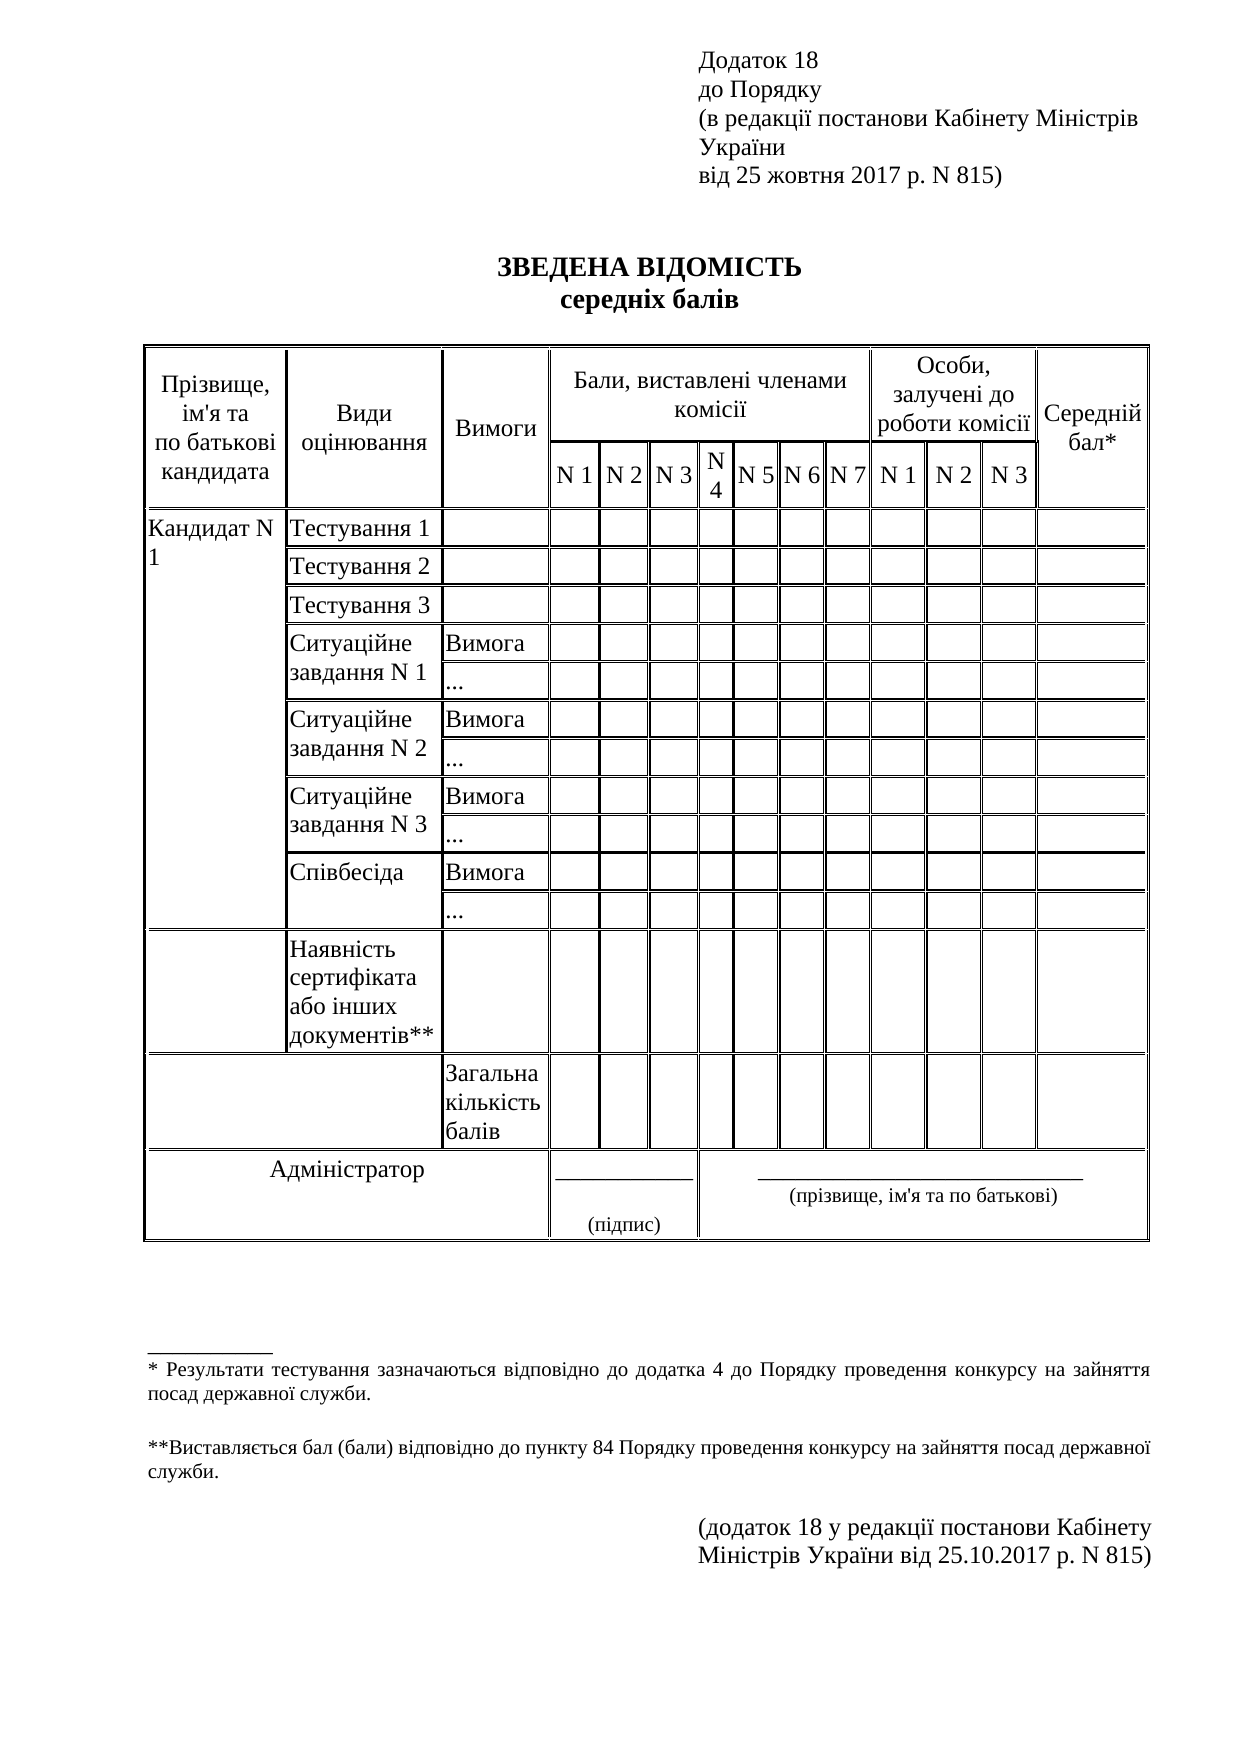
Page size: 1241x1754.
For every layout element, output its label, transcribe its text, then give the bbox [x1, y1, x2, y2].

table_cell [444, 931, 548, 1052]
table_cell [700, 625, 732, 660]
table_cell Ситуаційне завдання N 1 [288, 625, 441, 698]
table_cell [781, 778, 823, 813]
table_cell [735, 854, 777, 889]
table_cell [872, 549, 924, 583]
table_cell N 3 [983, 443, 1035, 507]
table_header Середній бал* [1037, 348, 1147, 507]
table_cell [827, 625, 869, 660]
table_cell [735, 510, 777, 545]
table_cell [983, 740, 1035, 774]
table_cell ... [444, 740, 548, 774]
text (додаток 18 у редакції постанови Кабінету Міністрів України від 25.10.2017 р. N 815) [148, 1512, 1152, 1569]
table_cell [700, 587, 732, 622]
table_cell Вимога [444, 625, 548, 660]
table_cell __________________________ (прізвище, ім'я та по батькові) [699, 1148, 1148, 1239]
table_cell [781, 1055, 823, 1148]
table_cell [700, 549, 732, 583]
table_cell [700, 1055, 732, 1148]
table_cell [551, 702, 598, 736]
table_cell [700, 510, 732, 545]
table_cell [735, 778, 777, 813]
table_cell [551, 854, 598, 889]
table_cell Загальна кількість балів [444, 1055, 548, 1148]
table_cell [781, 587, 823, 622]
table_cell Вимога [444, 778, 548, 813]
table_cell [872, 625, 924, 660]
subtitle ЗВЕДЕНА ВІДОМІСТЬ середніх балів [148, 250, 1152, 315]
table_cell [735, 893, 777, 927]
table_cell [601, 893, 647, 927]
table_cell [1038, 698, 1147, 736]
table_cell [651, 510, 697, 545]
table_cell [651, 549, 697, 583]
table_cell [551, 587, 598, 622]
table_cell [928, 816, 980, 851]
table_cell [983, 663, 1035, 698]
table_cell [1038, 889, 1147, 927]
table_cell [827, 587, 869, 622]
table_cell [1037, 1052, 1148, 1148]
table_cell [700, 740, 732, 774]
table_cell [928, 893, 980, 927]
table_cell [827, 1055, 869, 1148]
table_cell [735, 663, 777, 698]
table_cell [872, 931, 924, 1052]
table_cell Вимога [444, 854, 548, 889]
table_cell [651, 778, 697, 813]
table_cell [444, 549, 548, 583]
table_cell [1038, 736, 1147, 774]
table_cell [781, 702, 823, 736]
table_cell [444, 587, 548, 622]
table_cell [735, 931, 777, 1052]
table_cell [551, 663, 598, 698]
table_cell [983, 816, 1035, 851]
table_cell [827, 510, 869, 545]
table_cell [872, 778, 924, 813]
table_cell [983, 510, 1035, 545]
table_cell [601, 702, 647, 736]
table_cell [872, 587, 924, 622]
table_cell Тестування 3 [288, 587, 441, 622]
table_cell [872, 893, 924, 927]
table_cell [700, 663, 732, 698]
table_cell [700, 816, 732, 851]
table_cell [146, 928, 285, 1052]
table_cell ... [444, 816, 548, 851]
table_header Вимоги [442, 348, 550, 507]
table_cell [983, 931, 1035, 1052]
table_cell [781, 510, 823, 545]
table_cell [781, 663, 823, 698]
table_cell [551, 893, 598, 927]
table_cell [928, 740, 980, 774]
table_cell [601, 931, 647, 1052]
table_cell [928, 1055, 980, 1148]
table_cell [651, 702, 697, 736]
table_cell [983, 625, 1035, 660]
table_cell [827, 549, 869, 583]
table_cell [1038, 545, 1147, 583]
table_cell N 2 [601, 443, 647, 507]
table_cell [651, 587, 697, 622]
table_cell [551, 740, 598, 774]
table_cell [928, 625, 980, 660]
table_cell [735, 587, 777, 622]
table_cell [872, 510, 924, 545]
table_cell [872, 1055, 924, 1148]
table_cell [983, 778, 1035, 813]
table_cell [827, 931, 869, 1052]
table_cell [551, 931, 598, 1052]
table_cell Ситуаційне завдання N 3 [288, 778, 441, 851]
table_cell Тестування 2 [288, 549, 441, 583]
table_cell [1037, 813, 1148, 851]
table_cell [983, 549, 1035, 583]
table_cell [827, 663, 869, 698]
table_cell Тестування 1 [288, 510, 441, 545]
table_cell [551, 549, 598, 583]
table_cell [651, 854, 697, 889]
table_cell [601, 549, 647, 583]
table_cell [827, 816, 869, 851]
table_cell [872, 702, 924, 736]
table_cell [651, 1055, 697, 1148]
table_cell [700, 893, 732, 927]
table_cell [1038, 775, 1147, 813]
table_cell ... [444, 893, 548, 927]
table_cell [601, 1055, 647, 1148]
table_cell [444, 510, 548, 545]
table_cell [781, 625, 823, 660]
table_cell [551, 778, 598, 813]
table_cell [928, 587, 980, 622]
table_header Бали, виставлені членами комісії [550, 348, 871, 440]
table_cell Кандидат N 1 [145, 507, 286, 927]
table_cell [872, 663, 924, 698]
table_cell [601, 778, 647, 813]
table_cell [651, 816, 697, 851]
table_cell [700, 778, 732, 813]
table_cell [145, 1052, 442, 1148]
table_cell [781, 931, 823, 1052]
table_cell [735, 1055, 777, 1148]
table_cell [781, 893, 823, 927]
table_cell [1038, 851, 1147, 889]
table_cell N 5 [735, 443, 777, 507]
text **Виставляється бал (бали) відповідно до пункту 84 Порядку проведення конкурсу на зайняття посад державної служби. [148, 1434, 1152, 1483]
table_cell [827, 854, 869, 889]
table_header Особи, залучені до роботи комісії [871, 348, 1037, 440]
table_cell [651, 931, 697, 1052]
table_cell [827, 893, 869, 927]
table_cell [983, 1055, 1035, 1148]
table_cell [827, 778, 869, 813]
table_cell [928, 510, 980, 545]
table_cell [551, 1055, 598, 1148]
table_cell [1037, 507, 1148, 545]
table_cell [827, 740, 869, 774]
table_cell [983, 854, 1035, 889]
table_cell [872, 854, 924, 889]
table_header Прізвище, ім'я та по батькові кандидата [146, 348, 286, 507]
table_cell [928, 663, 980, 698]
table_cell [651, 625, 697, 660]
table_cell [781, 549, 823, 583]
table_cell [651, 663, 697, 698]
table_cell [781, 854, 823, 889]
table_cell [601, 510, 647, 545]
table_cell ___________ (підпис) [550, 1151, 698, 1239]
table_cell [781, 816, 823, 851]
table_cell N 6 [781, 443, 823, 507]
table_cell N 1 [551, 443, 598, 507]
table_cell Співбесіда [288, 854, 441, 927]
table_cell [781, 740, 823, 774]
table_cell [601, 816, 647, 851]
table_cell N 2 [928, 443, 980, 507]
table_cell [735, 740, 777, 774]
table_cell [1037, 622, 1148, 660]
table_cell [928, 854, 980, 889]
table_cell [651, 893, 697, 927]
table_cell Адміністратор [145, 1148, 550, 1239]
table_cell [601, 740, 647, 774]
table_cell [735, 816, 777, 851]
table_cell [1038, 928, 1147, 1052]
table_cell [601, 663, 647, 698]
table_cell [827, 702, 869, 736]
table_cell [1038, 583, 1147, 622]
table_cell [928, 702, 980, 736]
table_cell [700, 931, 732, 1052]
table_cell [1037, 660, 1148, 698]
table_cell [601, 854, 647, 889]
table_cell [700, 702, 732, 736]
text __________ * Результати тестування зазначаються відповідно до додатка 4 до Порядку проведення конкурсу на зайняття посад державної служби. [148, 1328, 1152, 1405]
table_cell N 1 [872, 443, 924, 507]
table_cell N 4 [700, 443, 732, 507]
table_cell ... [444, 663, 548, 698]
table_cell [872, 816, 924, 851]
table_cell [551, 816, 598, 851]
table_cell [735, 702, 777, 736]
table_cell [601, 587, 647, 622]
table_cell [928, 931, 980, 1052]
table_cell [872, 740, 924, 774]
table_cell [928, 778, 980, 813]
table_cell Вимога [444, 702, 548, 736]
table_cell [735, 549, 777, 583]
table_cell Ситуаційне завдання N 2 [288, 702, 441, 774]
table_cell [983, 702, 1035, 736]
table_cell [601, 625, 647, 660]
table_header Види оцінювання [286, 346, 442, 507]
table_cell [551, 510, 598, 545]
table_header Додаток 18 до Порядку (в редакції постанови Кабінету Міністрів України від 25 жовтня 2017 р. N 815) [695, 42, 1147, 192]
table_cell [983, 893, 1035, 927]
table_cell [735, 625, 777, 660]
table_cell [700, 854, 732, 889]
table_cell N 7 [827, 443, 869, 507]
table_cell [551, 625, 598, 660]
table_cell [928, 549, 980, 583]
table_cell [651, 740, 697, 774]
table_cell N 3 [651, 443, 697, 507]
table_cell Наявність сертифіката або інших документів** [288, 931, 441, 1052]
table_cell [983, 587, 1035, 622]
